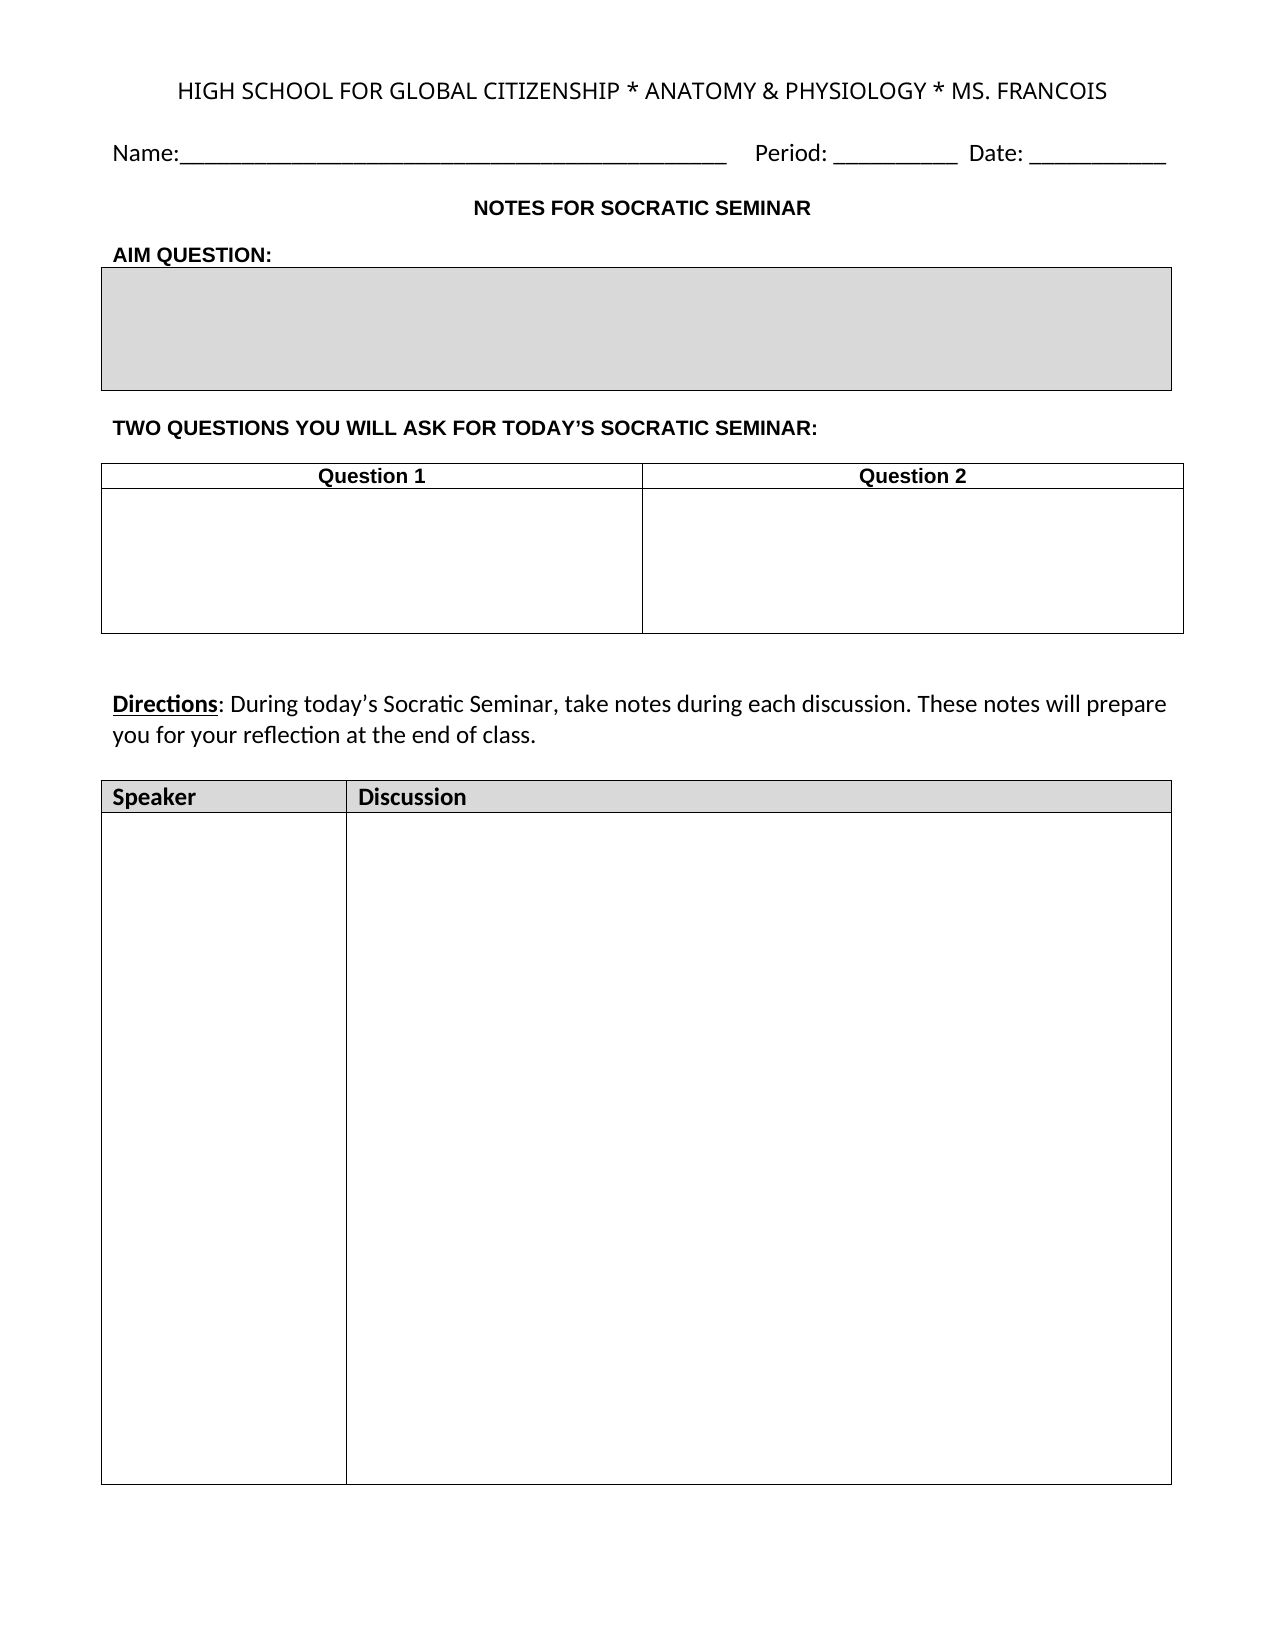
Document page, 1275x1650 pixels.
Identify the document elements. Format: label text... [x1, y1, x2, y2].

table_cell [643, 489, 1183, 633]
table_header Question 2 [643, 464, 1183, 488]
table_header [102, 268, 1171, 390]
table_cell [102, 813, 346, 1484]
table_cell [347, 813, 1171, 1484]
table_header Question 1 [102, 464, 642, 488]
text Directions: During today’s Socratic Seminar, take notes during each discussion. These notes will prepare you for your reflection at the end of class. [112, 688, 1172, 749]
text AIM QUESTION: [112, 243, 1172, 267]
text TWO QUESTIONS YOU WILL ASK FOR TODAY’S SOCRATIC SEMINAR: [112, 415, 1172, 439]
text NOTES FOR SOCRATIC SEMINAR [112, 195, 1172, 219]
table_header Discussion [347, 781, 1171, 812]
table_header Speaker [102, 781, 346, 812]
table_cell [102, 489, 642, 633]
